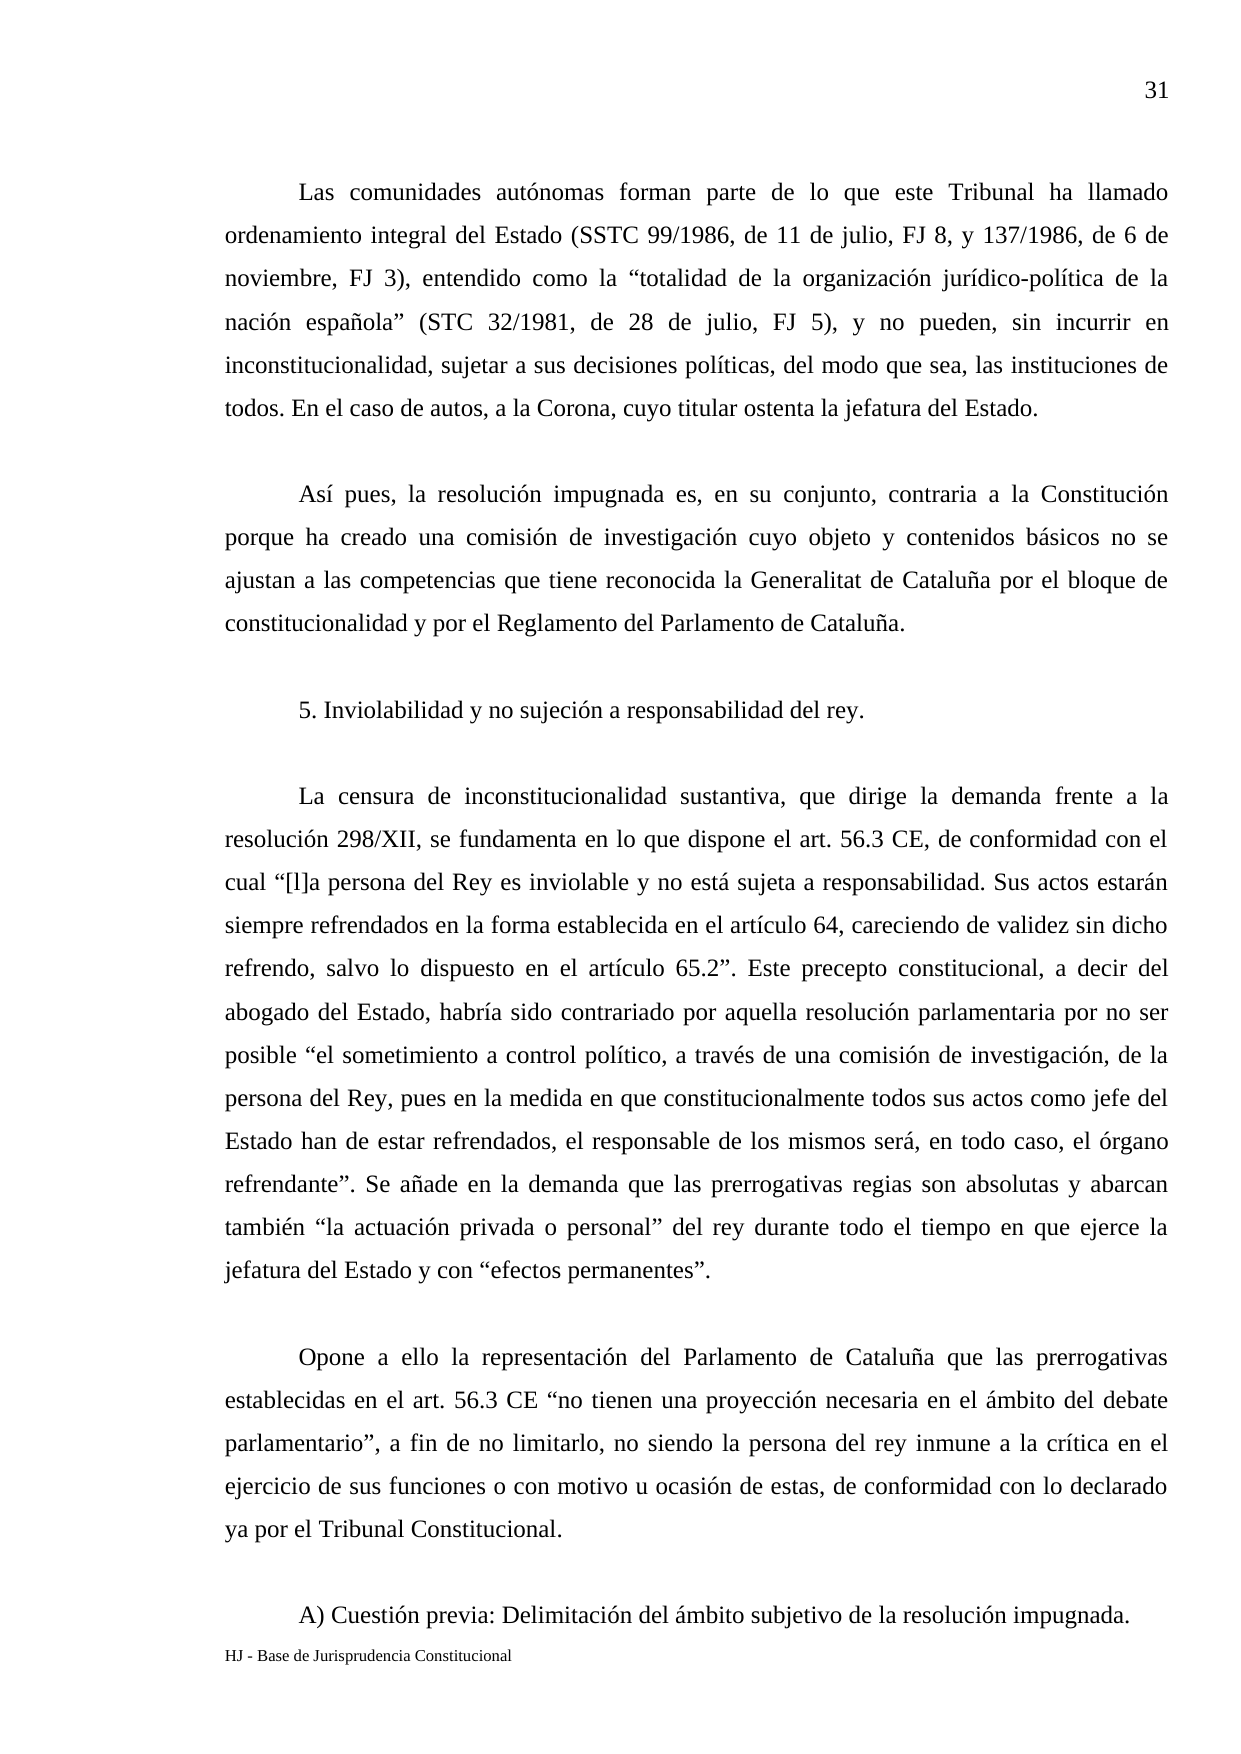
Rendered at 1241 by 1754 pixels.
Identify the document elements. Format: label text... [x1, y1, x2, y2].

text 5. Inviolabilidad y no sujeción a responsabilidad del rey. [224, 695, 1169, 723]
text La censura de inconstitucionalidad sustantiva, que dirige la demanda frente a la resolución 298/XII, se fundamenta en lo que dispone el art. 56.3 CE, de conformidad con el cual “[l]a persona del Rey es inviolable y no está sujeta a responsabilidad. Sus actos estarán siempre refrendados en la forma establecida en el artículo 64, careciendo de validez sin dicho refrendo, salvo lo dispuesto en el artículo 65.2”. Este precepto constitucional, a decir del abogado del Estado, habría sido contrariado por aquella resolución parlamentaria por no ser posible “el sometimiento a control político, a través de una comisión de investigación, de la persona del Rey, pues en la medida en que constitucionalmente todos sus actos como jefe del Estado han de estar refrendados, el responsable de los mismos será, en todo caso, el órgano refrendante”. Se añade en la demanda que las prerrogativas regias son absolutas y abarcan también “la actuación privada o personal” del rey durante todo el tiempo en que ejerce la jefatura del Estado y con “efectos permanentes”. [224, 781, 1169, 1284]
text A) Cuestión previa: Delimitación del ámbito subjetivo de la resolución impugnada. [224, 1600, 1169, 1629]
text Opone a ello la representación del Parlamento de Cataluña que las prerrogativas establecidas en el art. 56.3 CE “no tienen una proyección necesaria en el ámbito del debate parlamentario”, a fin de no limitarlo, no siendo la persona del rey inmune a la crítica en el ejercicio de sus funciones o con motivo u ocasión de estas, de conformidad con lo declarado ya por el Tribunal Constitucional. [224, 1342, 1169, 1543]
text Las comunidades autónomas forman parte de lo que este Tribunal ha llamado ordenamiento integral del Estado (SSTC 99/1986, de 11 de julio, FJ 8, y 137/1986, de 6 de noviembre, FJ 3), entendido como la “totalidad de la organización jurídico-política de la nación española” (STC 32/1981, de 28 de julio, FJ 5), y no pueden, sin incurrir en inconstitucionalidad, sujetar a sus decisiones políticas, del modo que sea, las instituciones de todos. En el caso de autos, a la Corona, cuyo titular ostenta la jefatura del Estado. [224, 177, 1169, 422]
text Así pues, la resolución impugnada es, en su conjunto, contraria a la Constitución porque ha creado una comisión de investigación cuyo objeto y contenidos básicos no se ajustan a las competencias que tiene reconocida la Generalitat de Cataluña por el bloque de constitucionalidad y por el Reglamento del Parlamento de Cataluña. [224, 479, 1169, 637]
